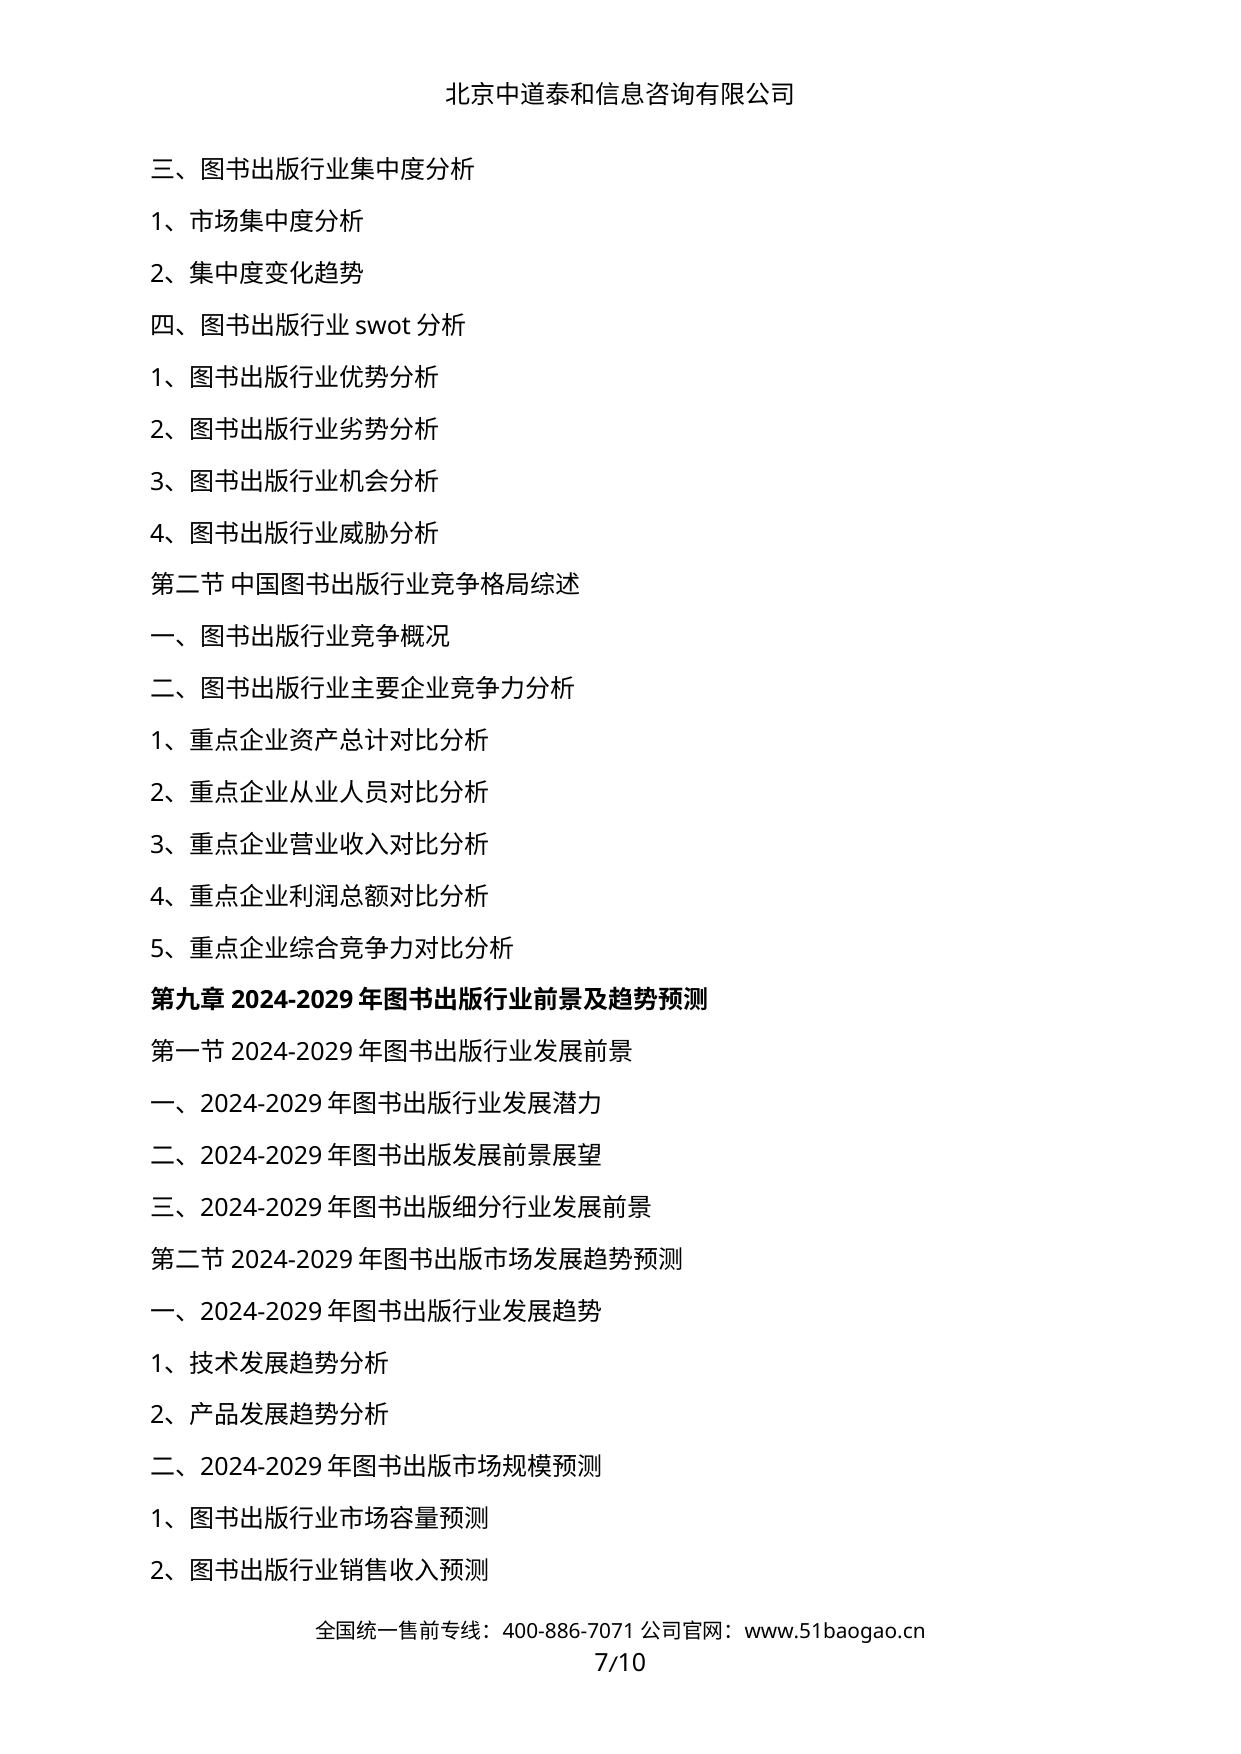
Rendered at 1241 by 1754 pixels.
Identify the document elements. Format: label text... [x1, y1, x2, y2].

text 2、产品发展趋势分析 [150, 1395, 1090, 1431]
text 三、2024-2029年图书出版细分行业发展前景 [150, 1187, 1090, 1224]
text 第二节 中国图书出版行业竞争格局综述 [150, 565, 1090, 601]
text 1、重点企业资产总计对比分析 [150, 721, 1090, 757]
text 1、市场集中度分析 [150, 202, 1090, 238]
text 一、图书出版行业竞争概况 [150, 617, 1090, 653]
text 4、图书出版行业威胁分析 [150, 513, 1090, 549]
text 1、图书出版行业优势分析 [150, 357, 1090, 394]
text 二、2024-2029年图书出版市场规模预测 [150, 1447, 1090, 1483]
text 5、重点企业综合竞争力对比分析 [150, 928, 1090, 964]
text 2、图书出版行业销售收入预测 [150, 1551, 1090, 1587]
text 第一节 2024-2029年图书出版行业发展前景 [150, 1032, 1090, 1068]
text 4、重点企业利润总额对比分析 [150, 876, 1090, 912]
text 一、2024-2029年图书出版行业发展潜力 [150, 1084, 1090, 1120]
text 第二节 2024-2029年图书出版市场发展趋势预测 [150, 1239, 1090, 1276]
text 2、图书出版行业劣势分析 [150, 409, 1090, 446]
text 第九章 2024-2029年图书出版行业前景及趋势预测 [150, 980, 1090, 1016]
text 三、图书出版行业集中度分析 [150, 150, 1090, 186]
text 2、重点企业从业人员对比分析 [150, 772, 1090, 809]
text 四、图书出版行业swot分析 [150, 306, 1090, 342]
text 3、图书出版行业机会分析 [150, 461, 1090, 497]
text 二、图书出版行业主要企业竞争力分析 [150, 669, 1090, 705]
text 二、2024-2029年图书出版发展前景展望 [150, 1136, 1090, 1172]
text 3、重点企业营业收入对比分析 [150, 824, 1090, 861]
text 一、2024-2029年图书出版行业发展趋势 [150, 1291, 1090, 1327]
text 2、集中度变化趋势 [150, 254, 1090, 290]
text 1、技术发展趋势分析 [150, 1343, 1090, 1379]
text 1、图书出版行业市场容量预测 [150, 1499, 1090, 1535]
